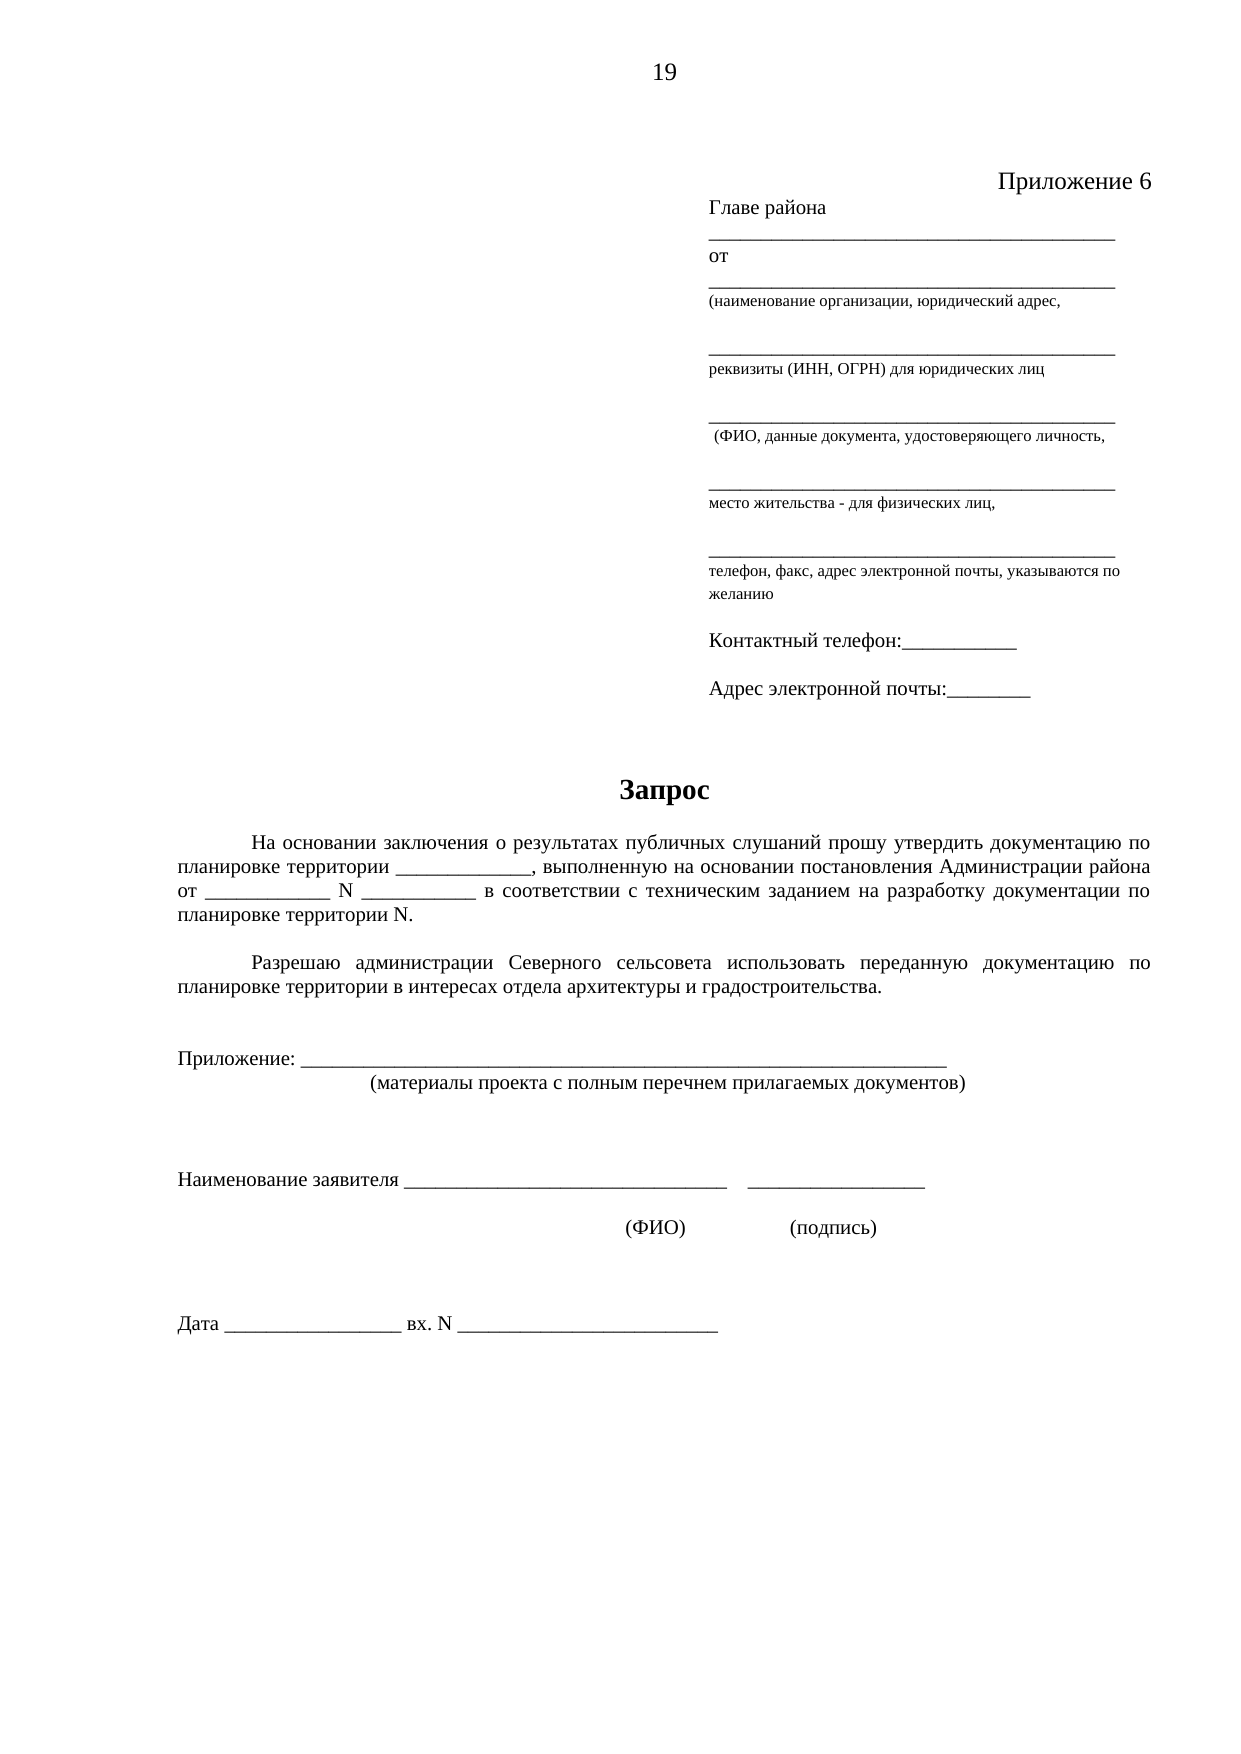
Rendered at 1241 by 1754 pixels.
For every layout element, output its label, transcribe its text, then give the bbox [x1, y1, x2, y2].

text _______________________________________ [709, 310, 1152, 358]
text (ФИО, данные документа, удостоверяющего личность, [709, 426, 1152, 445]
text _______________________________________ [709, 402, 1152, 426]
text реквизиты (ИНН, ОГРН) для юридических лиц [709, 358, 1152, 378]
text _______________________________________ [709, 219, 1152, 243]
text Главе района [709, 195, 1152, 219]
text _______________________________________ [709, 536, 1152, 560]
text _______________________________________ [709, 469, 1152, 493]
text Разрешаю администрации Северного сельсовета использовать переданную документацию по планировке территории в интересах отдела архитектуры и градостроительства. [177, 950, 1152, 998]
text место жительства - для физических лиц, [709, 493, 1152, 512]
text от [709, 243, 1152, 267]
text Приложение: ______________________________________________________________ [177, 1046, 1152, 1070]
text Приложение 6 [177, 166, 1152, 195]
text Контактный телефон:___________ [709, 628, 1152, 652]
text (наименование организации, юридический адрес, [709, 291, 1152, 310]
text Адрес электронной почты:________ [709, 652, 1152, 700]
text Запрос [177, 772, 1152, 806]
text Дата _________________ вх. N _________________________ [177, 1311, 1152, 1335]
text На основании заключения о результатах публичных слушаний прошу утвердить документацию по планировке территории _____________, выполненную на основании постановления Администрации района от ____________ N ___________ в соответствии с техническим заданием на разработку документации по планировке территории N. [177, 830, 1152, 926]
text _______________________________________ [709, 267, 1152, 291]
text Наименование заявителя _______________________________ _________________ [177, 1167, 1152, 1191]
text (ФИО) (подпись) [177, 1215, 1152, 1239]
text телефон, факс, адрес электронной почты, указываются по желанию [709, 560, 1152, 604]
text (материалы проекта с полным перечнем прилагаемых документов) [177, 1070, 1152, 1094]
